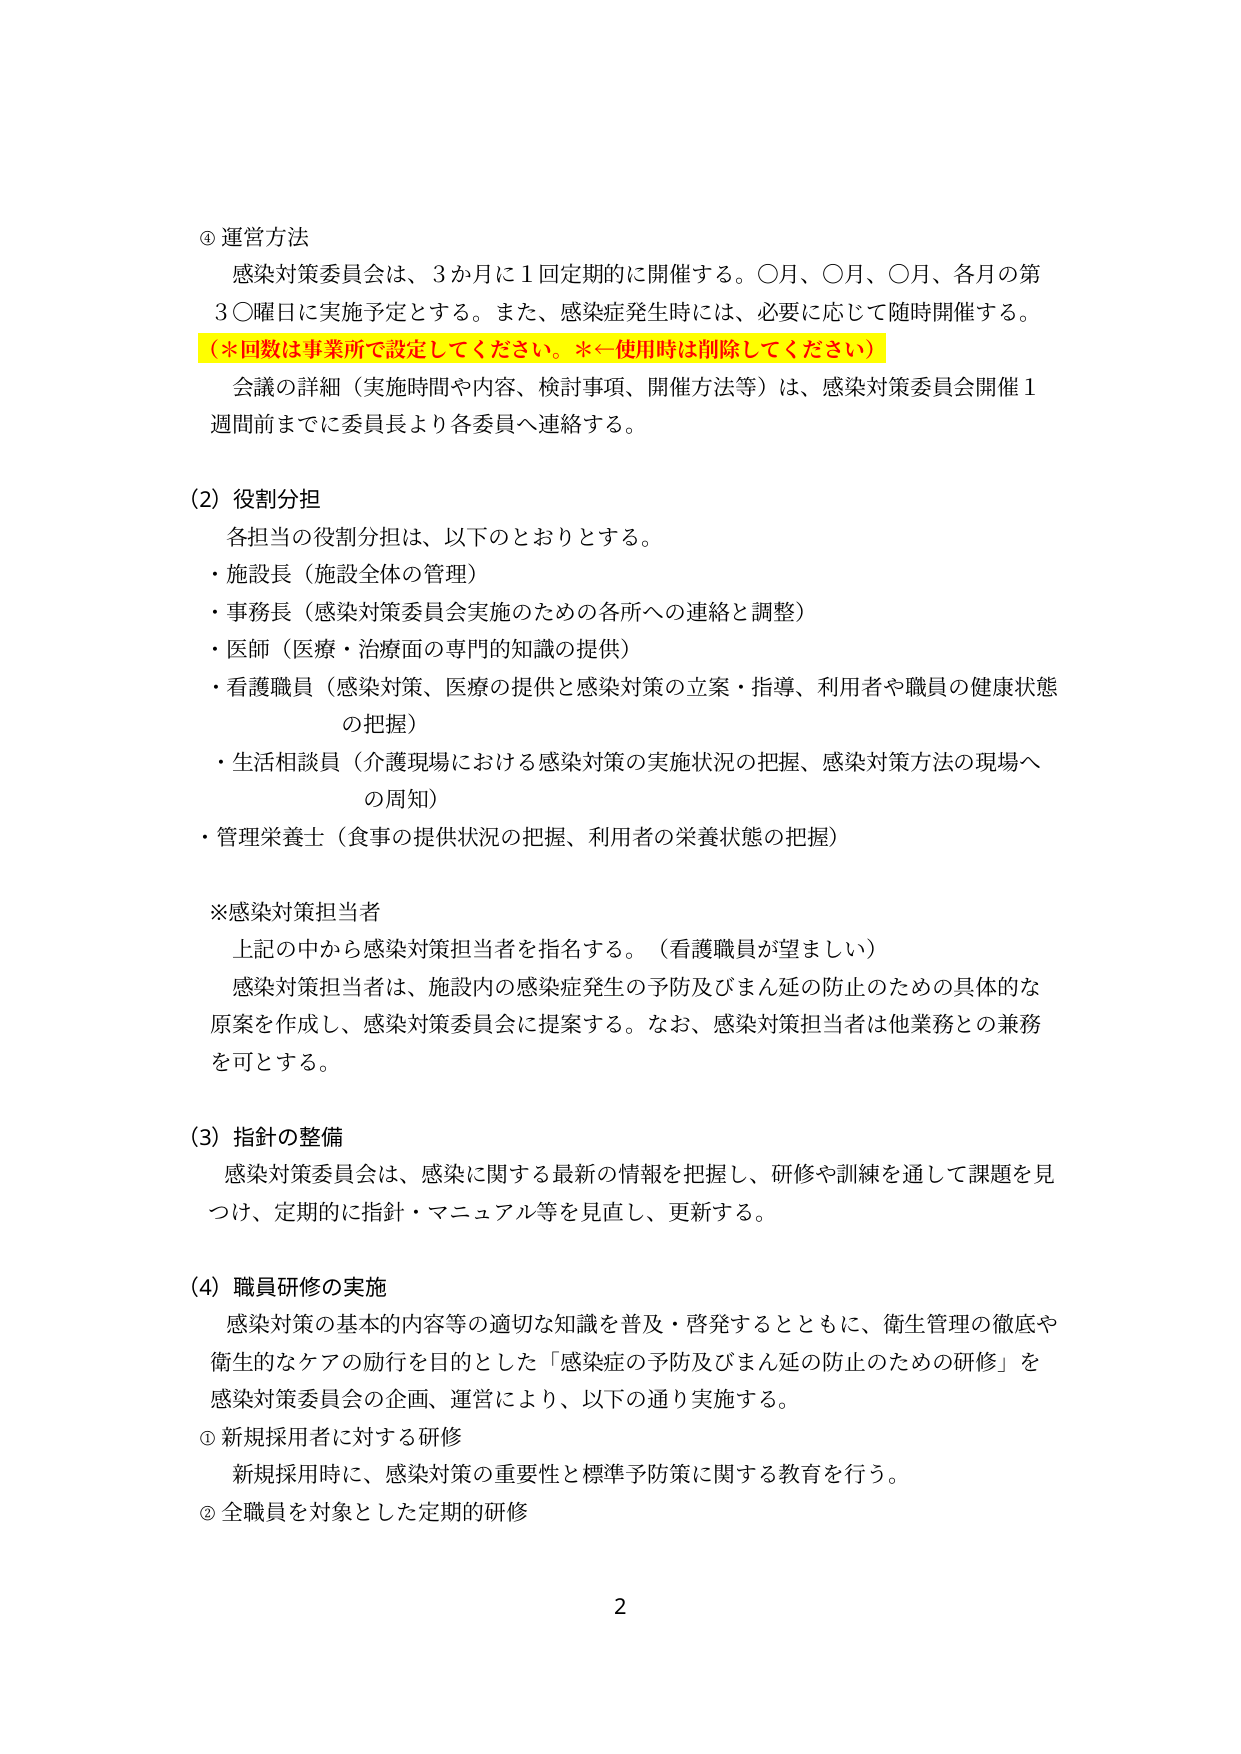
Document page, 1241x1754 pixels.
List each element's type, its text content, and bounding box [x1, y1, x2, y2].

text 各担当の役割分担は、以下のとおりとする。 [177, 517, 1063, 554]
text 感染対策の基本的内容等の適切な知識を普及・啓発するとともに、衛生管理の徹底や衛生的なケアの励行を目的とした「感染症の予防及びまん延の防止のための研修」を感染対策委員会の企画、運営により、以下の通り実施する。 [177, 1304, 1063, 1417]
text （2）役割分担 [177, 479, 1063, 517]
text ・生活相談員（介護現場における感染対策の実施状況の把握、感染対策方法の現場への周知） [210, 742, 1063, 817]
text 会議の詳細（実施時間や内容、検討事項、開催方法等）は、感染対策委員会開催１週間前までに委員長より各委員へ連絡する。 [210, 367, 1063, 442]
text ② 全職員を対象とした定期的研修 [199, 1492, 1063, 1529]
text ・医師（医療・治療面の専門的知識の提供） [177, 629, 1063, 667]
text ・管理栄養士（食事の提供状況の把握、利用者の栄養状態の把握） [177, 817, 1063, 854]
text 感染対策委員会は、感染に関する最新の情報を把握し、研修や訓練を通して課題を見つけ、定期的に指針・マニュアル等を見直し、更新する。 [177, 1154, 1063, 1229]
text ※感染対策担当者 [177, 892, 1063, 929]
text 感染対策担当者は、施設内の感染症発生の予防及びまん延の防止のための具体的な原案を作成し、感染対策委員会に提案する。なお、感染対策担当者は他業務との兼務を可とする。 [210, 967, 1063, 1079]
text （4）職員研修の実施 [177, 1267, 1063, 1304]
text 上記の中から感染対策担当者を指名する。（看護職員が望ましい） [177, 929, 1063, 967]
text （＊回数は事業所で設定してください。＊←使用時は削除してください） [177, 329, 1063, 367]
text ・看護職員（感染対策、医療の提供と感染対策の立案・指導、利用者や職員の健康状態の把握） [199, 667, 1063, 742]
text （3）指針の整備 [177, 1117, 1063, 1154]
text ④ 運営方法 [199, 217, 1063, 254]
text ① 新規採用者に対する研修 [199, 1417, 1063, 1454]
text 新規採用時に、感染対策の重要性と標準予防策に関する教育を行う。 [199, 1454, 1063, 1492]
text ・施設長（施設全体の管理） [177, 554, 1063, 592]
text 感染対策委員会は、３か月に１回定期的に開催する。〇月、〇月、〇月、各月の第３〇曜日に実施予定とする。また、感染症発生時には、必要に応じて随時開催する。 [210, 254, 1063, 329]
text ・事務長（感染対策委員会実施のための各所への連絡と調整） [177, 592, 1063, 629]
